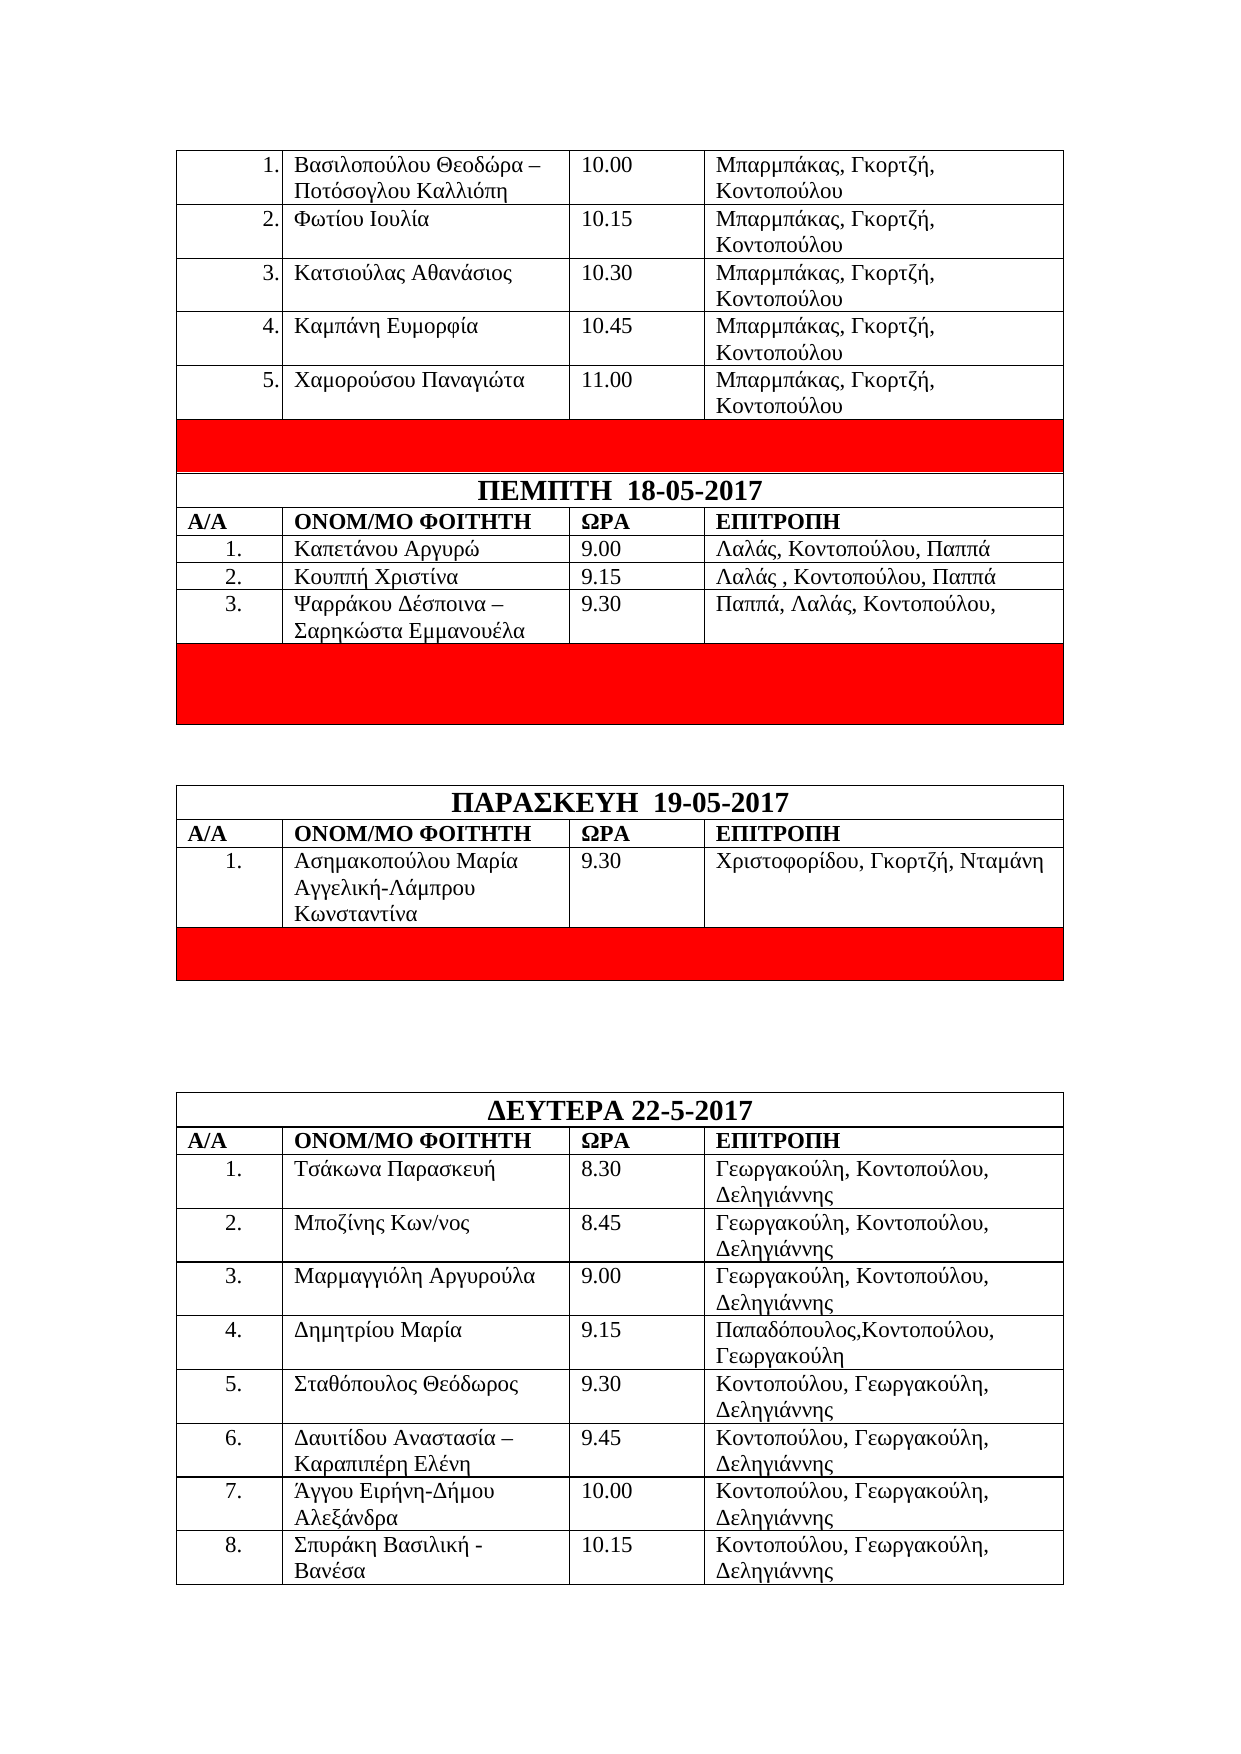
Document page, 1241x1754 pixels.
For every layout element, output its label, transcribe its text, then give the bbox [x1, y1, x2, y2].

table_cell 9.30 [570, 1370, 704, 1423]
table_cell [177, 259, 282, 311]
table_cell 10.30 [570, 259, 704, 311]
table_cell 9.15 [570, 1316, 704, 1369]
table_cell [177, 1209, 282, 1261]
table_cell 10.15 [570, 1531, 704, 1584]
table_cell Σταθόπουλος Θεόδωρος [283, 1370, 569, 1423]
table_cell [177, 312, 282, 365]
table_cell Χαμορούσου Παναγιώτα [283, 366, 569, 419]
table_cell Κουππή Χριστίνα [283, 563, 569, 589]
table_cell 10.15 [570, 205, 704, 257]
table_cell [177, 1370, 282, 1423]
table_cell [177, 205, 282, 257]
table_cell Ψαρράκου Δέσποινα – Σαρηκώστα Εμμανουέλα [283, 590, 569, 643]
table_cell ΩΡΑ [570, 1128, 704, 1154]
table_cell [177, 1478, 282, 1530]
table_cell Λαλάς, Κοντοπούλου, Παππά [705, 536, 1063, 562]
table_header ΠΑΡΑΣΚΕΥΗ 19-05-2017 [177, 786, 1063, 819]
table_cell Λαλάς , Κοντοπούλου, Παππά [705, 563, 1063, 589]
table_cell Δημητρίου Μαρία [283, 1316, 569, 1369]
table_cell Δαυιτίδου Αναστασία –Καραπιπέρη Ελένη [283, 1424, 569, 1476]
table_cell [177, 420, 1063, 472]
table_cell [177, 1263, 282, 1315]
table_cell [177, 848, 282, 927]
table_cell Άγγου Ειρήνη-Δήμου Αλεξάνδρα [283, 1478, 569, 1530]
table_cell ΕΠΙΤΡΟΠΗ [705, 1128, 1063, 1154]
table_cell Τσάκωνα Παρασκευή [283, 1155, 569, 1208]
table_cell Καμπάνη Ευμορφία [283, 312, 569, 365]
table_cell Κοντοπούλου, Γεωργακούλη, Δεληγιάννης [705, 1424, 1063, 1476]
table_cell ΕΠΙΤΡΟΠΗ [705, 820, 1063, 847]
table_cell 8.30 [570, 1155, 704, 1208]
table_cell ΩΡΑ [570, 508, 704, 534]
table_cell [177, 928, 1063, 980]
table_cell Γεωργακούλη, Κοντοπούλου, Δεληγιάννης [705, 1263, 1063, 1315]
table_cell [177, 536, 282, 562]
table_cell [705, 1531, 1063, 1584]
table_cell Α/Α [177, 820, 282, 847]
table_cell ΠΕΜΠΤΗ 18-05-2017 [177, 474, 1063, 507]
table_cell 10.00 [570, 1478, 704, 1530]
table_cell Α/Α [177, 508, 282, 534]
table_cell Φωτίου Ιουλία [283, 205, 569, 257]
table_cell [177, 1531, 282, 1584]
table_cell [177, 1424, 282, 1476]
table_cell 9.00 [570, 1263, 704, 1315]
table_cell 10.45 [570, 312, 704, 365]
table_cell Μπαρμπάκας, Γκορτζή, Κοντοπούλου [705, 259, 1063, 311]
table_cell 10.00 [570, 151, 704, 204]
table_cell 9.30 [570, 590, 704, 643]
table_cell 9.15 [570, 563, 704, 589]
table_cell ΟΝΟΜ/ΜΟ ΦΟΙΤΗΤΗ [283, 820, 569, 847]
table_cell ΟΝΟΜ/ΜΟ ΦΟΙΤΗΤΗ [283, 508, 569, 534]
table_cell 9.45 [570, 1424, 704, 1476]
table_cell Μποζίνης Κων/νος [283, 1209, 569, 1261]
table_cell 9.30 [570, 848, 704, 927]
table_cell Γεωργακούλη, Κοντοπούλου, Δεληγιάννης [705, 1155, 1063, 1208]
table_cell Μπαρμπάκας, Γκορτζή, Κοντοπούλου [705, 366, 1063, 419]
table_cell ΩΡΑ [570, 820, 704, 847]
table_cell Παπαδόπουλος,Κοντοπούλου, Γεωργακούλη [705, 1316, 1063, 1369]
table_cell Μπαρμπάκας, Γκορτζή, Κοντοπούλου [705, 312, 1063, 365]
table_cell Ασημακοπούλου Μαρία Αγγελική-Λάμπρου Κωνσταντίνα [283, 848, 569, 927]
table_cell [177, 590, 282, 643]
table_cell Γεωργακούλη, Κοντοπούλου, Δεληγιάννης [705, 1209, 1063, 1261]
table_cell Μπαρμπάκας, Γκορτζή, Κοντοπούλου [705, 205, 1063, 257]
table_cell Καπετάνου Αργυρώ [283, 536, 569, 562]
table_cell [177, 1155, 282, 1208]
table_cell 11.00 [570, 366, 704, 419]
table_cell Μπαρμπάκας, Γκορτζή, Κοντοπούλου [705, 151, 1063, 204]
table_cell Βασιλοπούλου Θεοδώρα –Ποτόσογλου Καλλιόπη [283, 151, 569, 204]
table_cell Α/Α [177, 1128, 282, 1154]
table_cell [177, 366, 282, 419]
table_cell [177, 1316, 282, 1369]
table_cell Κοντοπούλου, Γεωργακούλη, Δεληγιάννης [705, 1478, 1063, 1530]
table_cell Κατσιούλας Αθανάσιος [283, 259, 569, 311]
table_cell ΕΠΙΤΡΟΠΗ [705, 508, 1063, 534]
table_cell 9.00 [570, 536, 704, 562]
table_header ΔΕΥΤΕΡΑ 22-5-2017 [177, 1093, 1063, 1126]
table_cell [177, 151, 282, 204]
table_cell Μαρμαγγιόλη Αργυρούλα [283, 1263, 569, 1315]
table_cell Χριστοφορίδου, Γκορτζή, Νταμάνη [705, 848, 1063, 927]
table_cell ΟΝΟΜ/ΜΟ ΦΟΙΤΗΤΗ [283, 1128, 569, 1154]
table_cell 8.45 [570, 1209, 704, 1261]
table_cell Παππά, Λαλάς, Κοντοπούλου, [705, 590, 1063, 643]
table_cell Κοντοπούλου, Γεωργακούλη, Δεληγιάννης [705, 1370, 1063, 1423]
table_cell [177, 563, 282, 589]
table_cell [177, 644, 1063, 724]
table_cell Σπυράκη Βασιλική - Βανέσα [283, 1531, 569, 1584]
